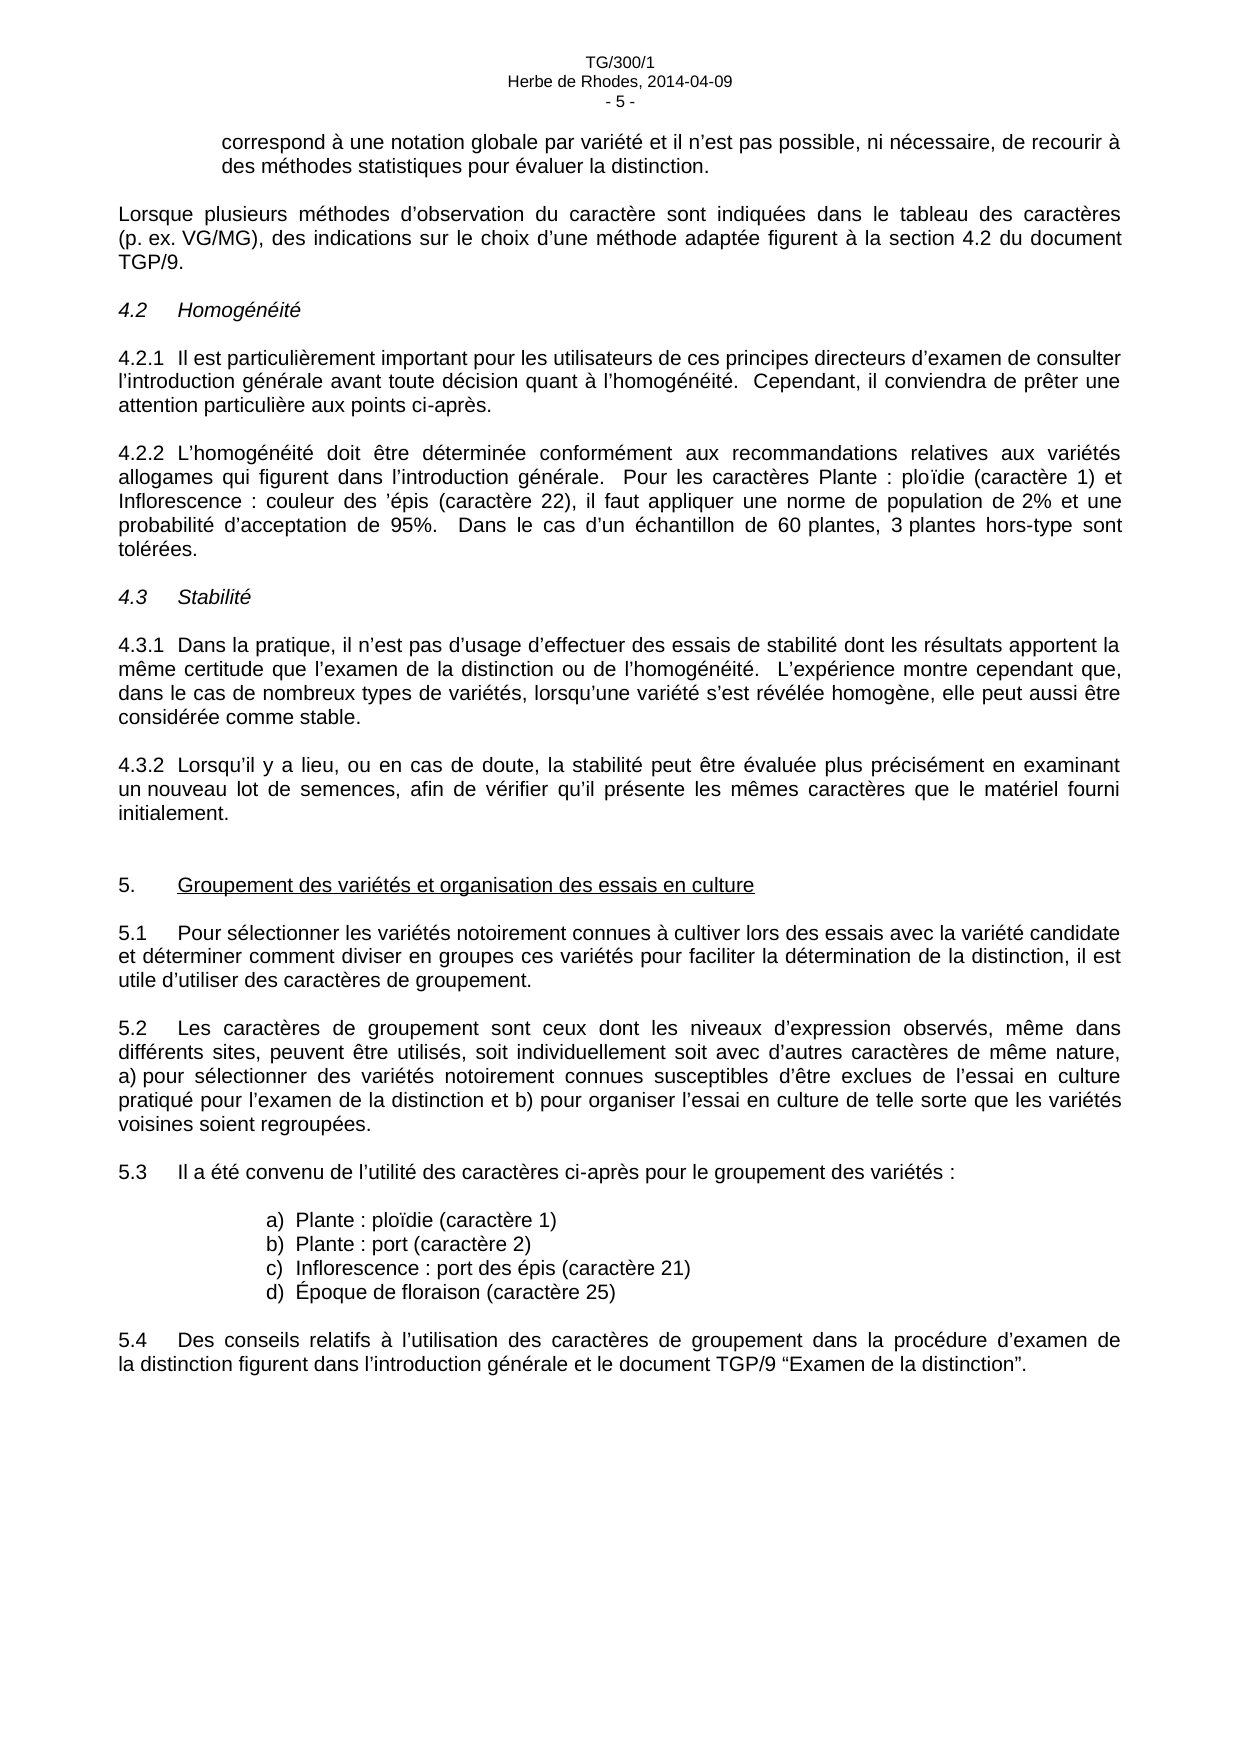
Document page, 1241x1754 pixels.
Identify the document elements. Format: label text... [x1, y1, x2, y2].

text 5.3 Il a été convenu de l’utilité des caractères ci-après pour le groupement des variétés : [118, 1160, 1122, 1184]
text b) Plante : port (caractère 2) [266, 1232, 1122, 1256]
text 4.2.1 Il est particulièrement important pour les utilisateurs de ces principes directeurs d’examen de consulter l’introduction générale avant toute décision quant à l’homogénéité. Cependant, il conviendra de prêter une attention particulière aux points ci-après. [118, 345, 1122, 417]
subtitle 4.3 Stabilité [118, 585, 1122, 609]
text 5.2 Les caractères de groupement sont ceux dont les niveaux d’expression observés, même dans différents sites, peuvent être utilisés, soit individuellement soit avec d’autres caractères de même nature, a) pour sélectionner des variétés notoirement connues susceptibles d’être exclues de l’essai en culture pratiqué pour l’examen de la distinction et b) pour organiser l’essai en culture de telle sorte que les variétés voisines soient regroupées. [118, 1016, 1122, 1136]
text c) Inflorescence : port des épis (caractère 21) [266, 1256, 1122, 1280]
text 4.3.1 Dans la pratique, il n’est pas d’usage d’effectuer des essais de stabilité dont les résultats apportent la même certitude que l’examen de la distinction ou de l’homogénéité. L’expérience montre cependant que, dans le cas de nombreux types de variétés, lorsqu’une variété s’est révélée homogène, elle peut aussi être considérée comme stable. [118, 633, 1122, 729]
text a) Plante : ploïdie (caractère 1) [266, 1208, 1122, 1232]
text d) Époque de floraison (caractère 25) [266, 1280, 1122, 1304]
text Lorsque plusieurs méthodes d’observation du caractère sont indiquées dans le tableau des caractères (p. ex. VG/MG), des indications sur le choix d’une méthode adaptée figurent à la section 4.2 du document TGP/9. [118, 202, 1122, 273]
subtitle Groupement des variétés et organisation des essais en culture [118, 872, 1122, 896]
text 4.2.2 L’homogénéité doit être déterminée conformément aux recommandations relatives aux variétés allogames qui figurent dans l’introduction générale. Pour les caractères Plante : ploïdie (caractère 1) et Inflorescence : couleur des ’épis (caractère 22), il faut appliquer une norme de population de 2% et une probabilité d’acceptation de 95%. Dans le cas d’un échantillon de 60 plantes, 3 plantes hors-type sont tolérées. [118, 441, 1122, 561]
text 5.1 Pour sélectionner les variétés notoirement connues à cultiver lors des essais avec la variété candidate et déterminer comment diviser en groupes ces variétés pour faciliter la détermination de la distinction, il est utile d’utiliser des caractères de groupement. [118, 920, 1122, 992]
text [221, 130, 1122, 178]
text 5.4 Des conseils relatifs à l’utilisation des caractères de groupement dans la procédure d’examen de la distinction figurent dans l’introduction générale et le document TGP/9 “Examen de la distinction”. [118, 1328, 1122, 1376]
subtitle 4.3.2 Lorsqu’il y a lieu, ou en cas de doute, la stabilité peut être évaluée plus précisément en examinant un nouveau lot de semences, afin de vérifier qu’il présente les mêmes caractères que le matériel fourni initialement. [118, 753, 1122, 824]
subtitle 4.2 Homogénéité [118, 297, 1122, 321]
